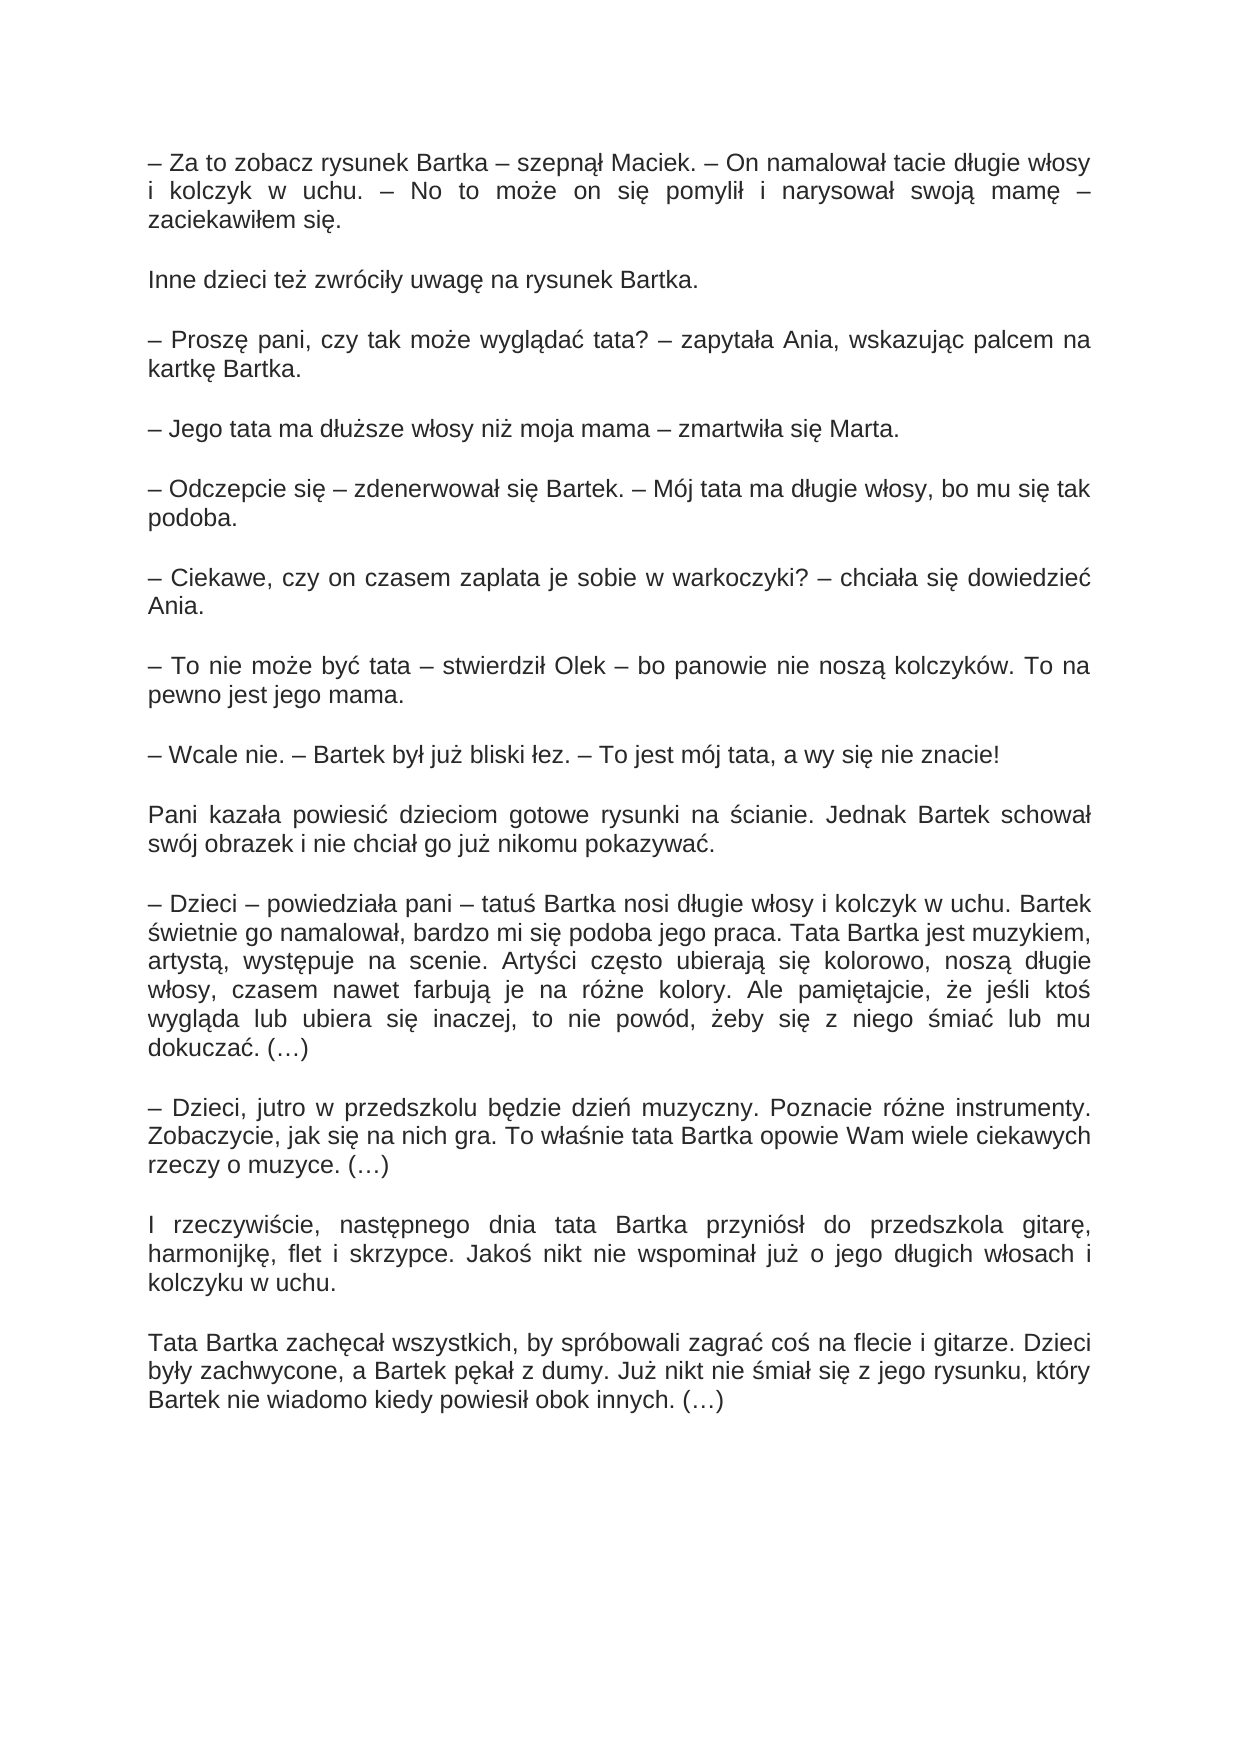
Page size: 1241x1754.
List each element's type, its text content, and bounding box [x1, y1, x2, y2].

text – Wcale nie. – Bartek był już bliski łez. – To jest mój tata, a wy się nie znacie! [148, 740, 1093, 769]
text – Odczepcie się – zdenerwował się Bartek. – Mój tata ma długie włosy, bo mu się tak podoba. [148, 474, 1093, 531]
text – Dzieci, jutro w przedszkolu będzie dzień muzyczny. Poznacie różne instrumenty. Zobaczycie, jak się na nich gra. To właśnie tata Bartka opowie Wam wiele ciekawych rzeczy o muzyce. (…) [148, 1093, 1093, 1179]
text – Ciekawe, czy on czasem zaplata je sobie w warkoczyki? – chciała się dowiedzieć Ania. [148, 563, 1093, 620]
text – To nie może być tata – stwierdził Olek – bo panowie nie noszą kolczyków. To na pewno jest jego mama. [148, 651, 1093, 709]
text Pani kazała powiesić dzieciom gotowe rysunki na ścianie. Jednak Bartek schował swój obrazek i nie chciał go już nikomu pokazywać. [148, 800, 1093, 858]
text – Proszę pani, czy tak może wyglądać tata? – zapytała Ania, wskazując palcem na kartkę Bartka. [148, 325, 1093, 383]
text I rzeczywiście, następnego dnia tata Bartka przyniósł do przedszkola gitarę, harmonijkę, flet i skrzypce. Jakoś nikt nie wspominał już o jego długich włosach i kolczyku w uchu. [148, 1210, 1093, 1296]
text – Jego tata ma dłuższe włosy niż moja mama – zmartwiła się Marta. [148, 414, 1093, 443]
text Tata Bartka zachęcał wszystkich, by spróbowali zagrać coś na flecie i gitarze. Dzieci były zachwycone, a Bartek pękał z dumy. Już nikt nie śmiał się z jego rysunku, który Bartek nie wiadomo kiedy powiesił obok innych. (…) [148, 1328, 1093, 1414]
text – Dzieci – powiedziała pani – tatuś Bartka nosi długie włosy i kolczyk w uchu. Bartek świetnie go namalował, bardzo mi się podoba jego praca. Tata Bartka jest muzykiem, artystą, występuje na scenie. Artyści często ubierają się kolorowo, noszą długie włosy, czasem nawet farbują je na różne kolory. Ale pamiętajcie, że jeśli ktoś wygląda lub ubiera się inaczej, to nie powód, żeby się z niego śmiać lub mu dokuczać. (…) [148, 889, 1093, 1061]
text – Za to zobacz rysunek Bartka – szepnął Maciek. – On namalował tacie długie włosy i kolczyk w uchu. – No to może on się pomylił i narysował swoją mamę – zaciekawiłem się. [148, 148, 1093, 234]
text Inne dzieci też zwróciły uwagę na rysunek Bartka. [148, 265, 1093, 294]
